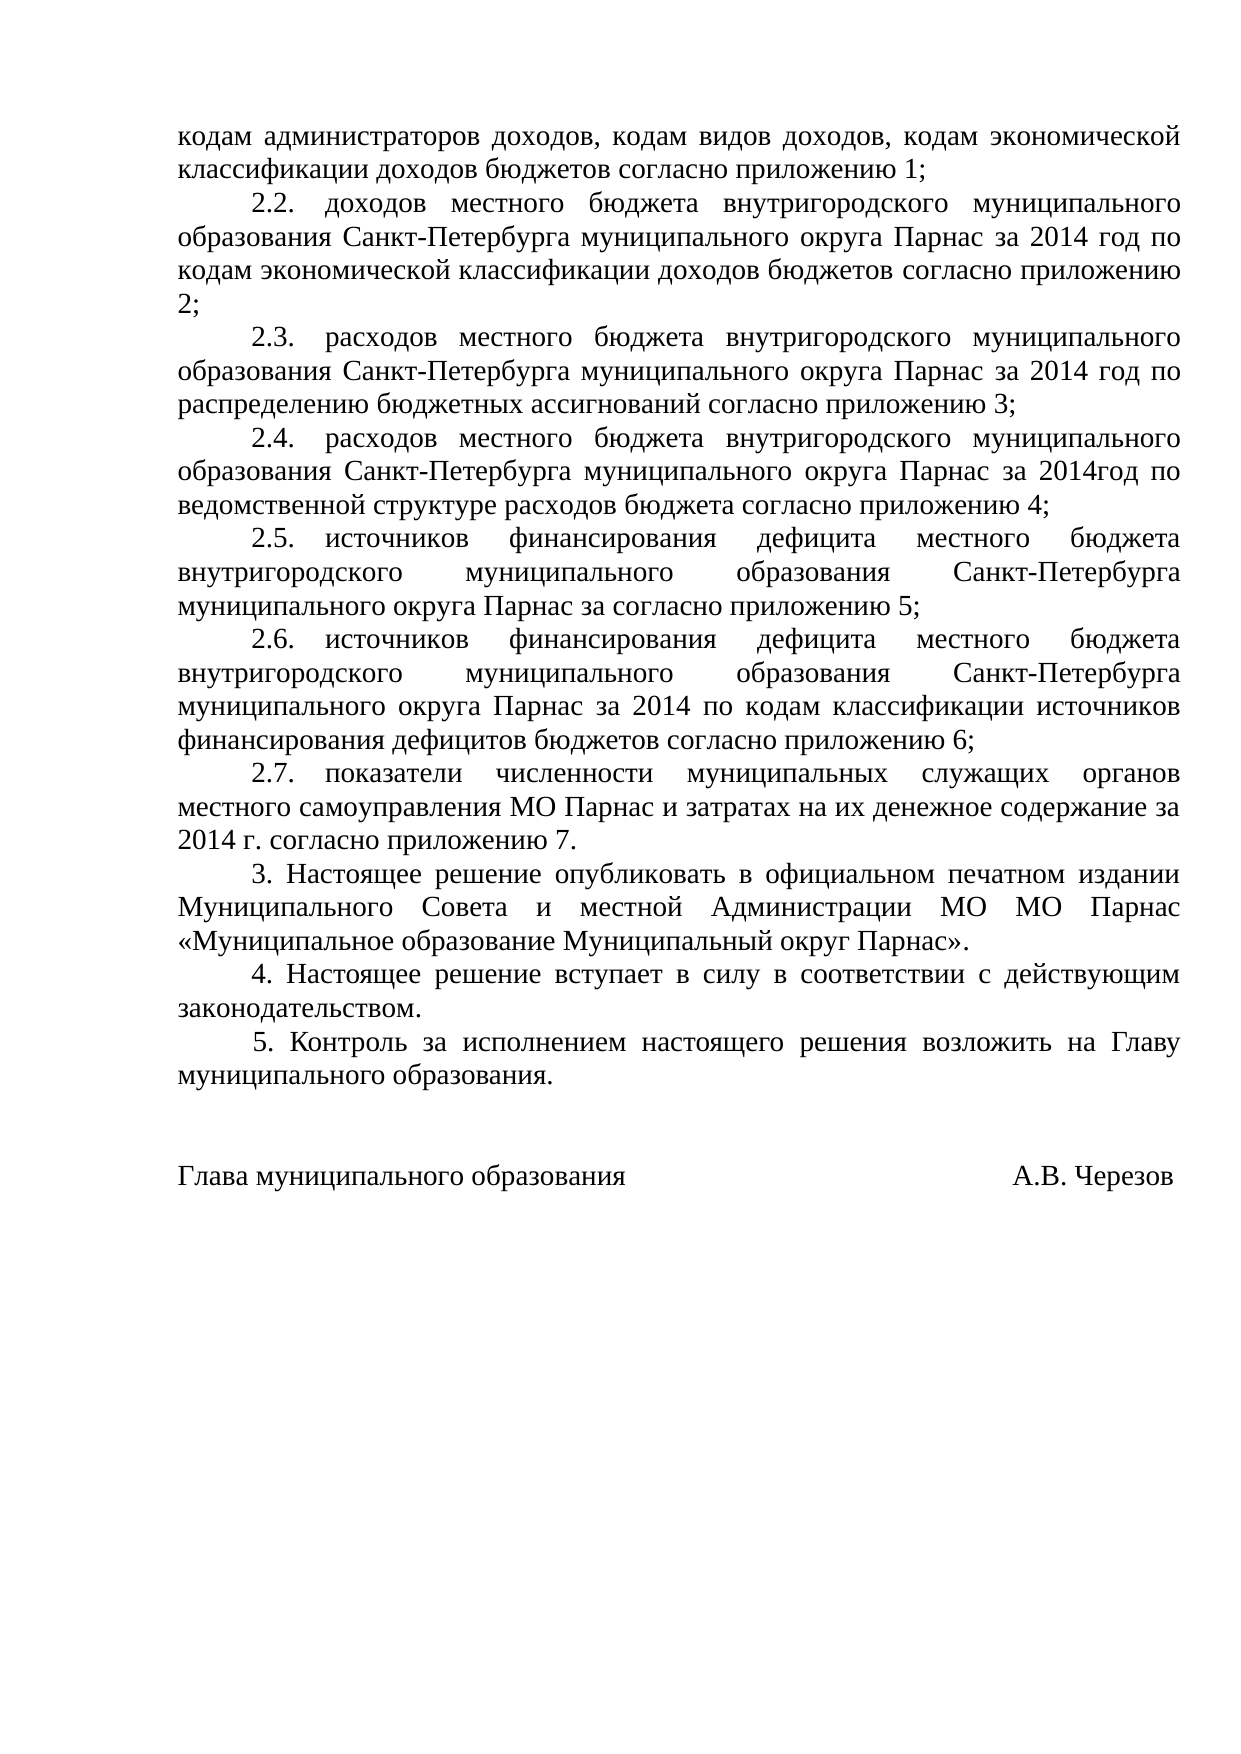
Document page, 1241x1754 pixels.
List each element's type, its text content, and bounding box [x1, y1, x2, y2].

list показатели численности муниципальных служащих органов местного самоуправления МО Парнас и затратах на их денежное содержание за 2014 г. согласно приложению 7. [177, 755, 1181, 856]
list источников финансирования дефицита местного бюджета внутригородского муниципального образования Санкт-Петербурга муниципального округа Парнас за согласно приложению 5; [177, 521, 1181, 621]
text 5. Контроль за исполнением настоящего решения возложить на Главу муниципального образования. [177, 1024, 1181, 1091]
list расходов местного бюджета внутригородского муниципального образования Санкт-Петербурга муниципального округа Парнас за 2014год по ведомственной структуре расходов бюджета согласно приложению 4; [177, 420, 1181, 521]
text Глава муниципального образования А.В. Черезов [177, 1158, 1181, 1191]
list доходов местного бюджета внутригородского муниципального образования Санкт-Петербурга муниципального округа Парнас за 2014 год по кодам экономической классификации доходов бюджетов согласно приложению 2; [177, 185, 1181, 319]
list расходов местного бюджета внутригородского муниципального образования Санкт-Петербурга муниципального округа Парнас за 2014 год по распределению бюджетных ассигнований согласно приложению 3; [177, 319, 1181, 420]
list 3. Настоящее решение опубликовать в официальном печатном издании Муниципального Совета и местной Администрации МО МО Парнас «Муниципальное образование Муниципальный округ Парнас». [177, 856, 1181, 957]
text 4. Настоящее решение вступает в силу в соответствии с действующим законодательством. [177, 957, 1181, 1024]
list источников финансирования дефицита местного бюджета внутригородского муниципального образования Санкт-Петербурга муниципального округа Парнас за 2014 по кодам классификации источников финансирования дефицитов бюджетов согласно приложению 6; [177, 621, 1181, 755]
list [177, 118, 1181, 185]
